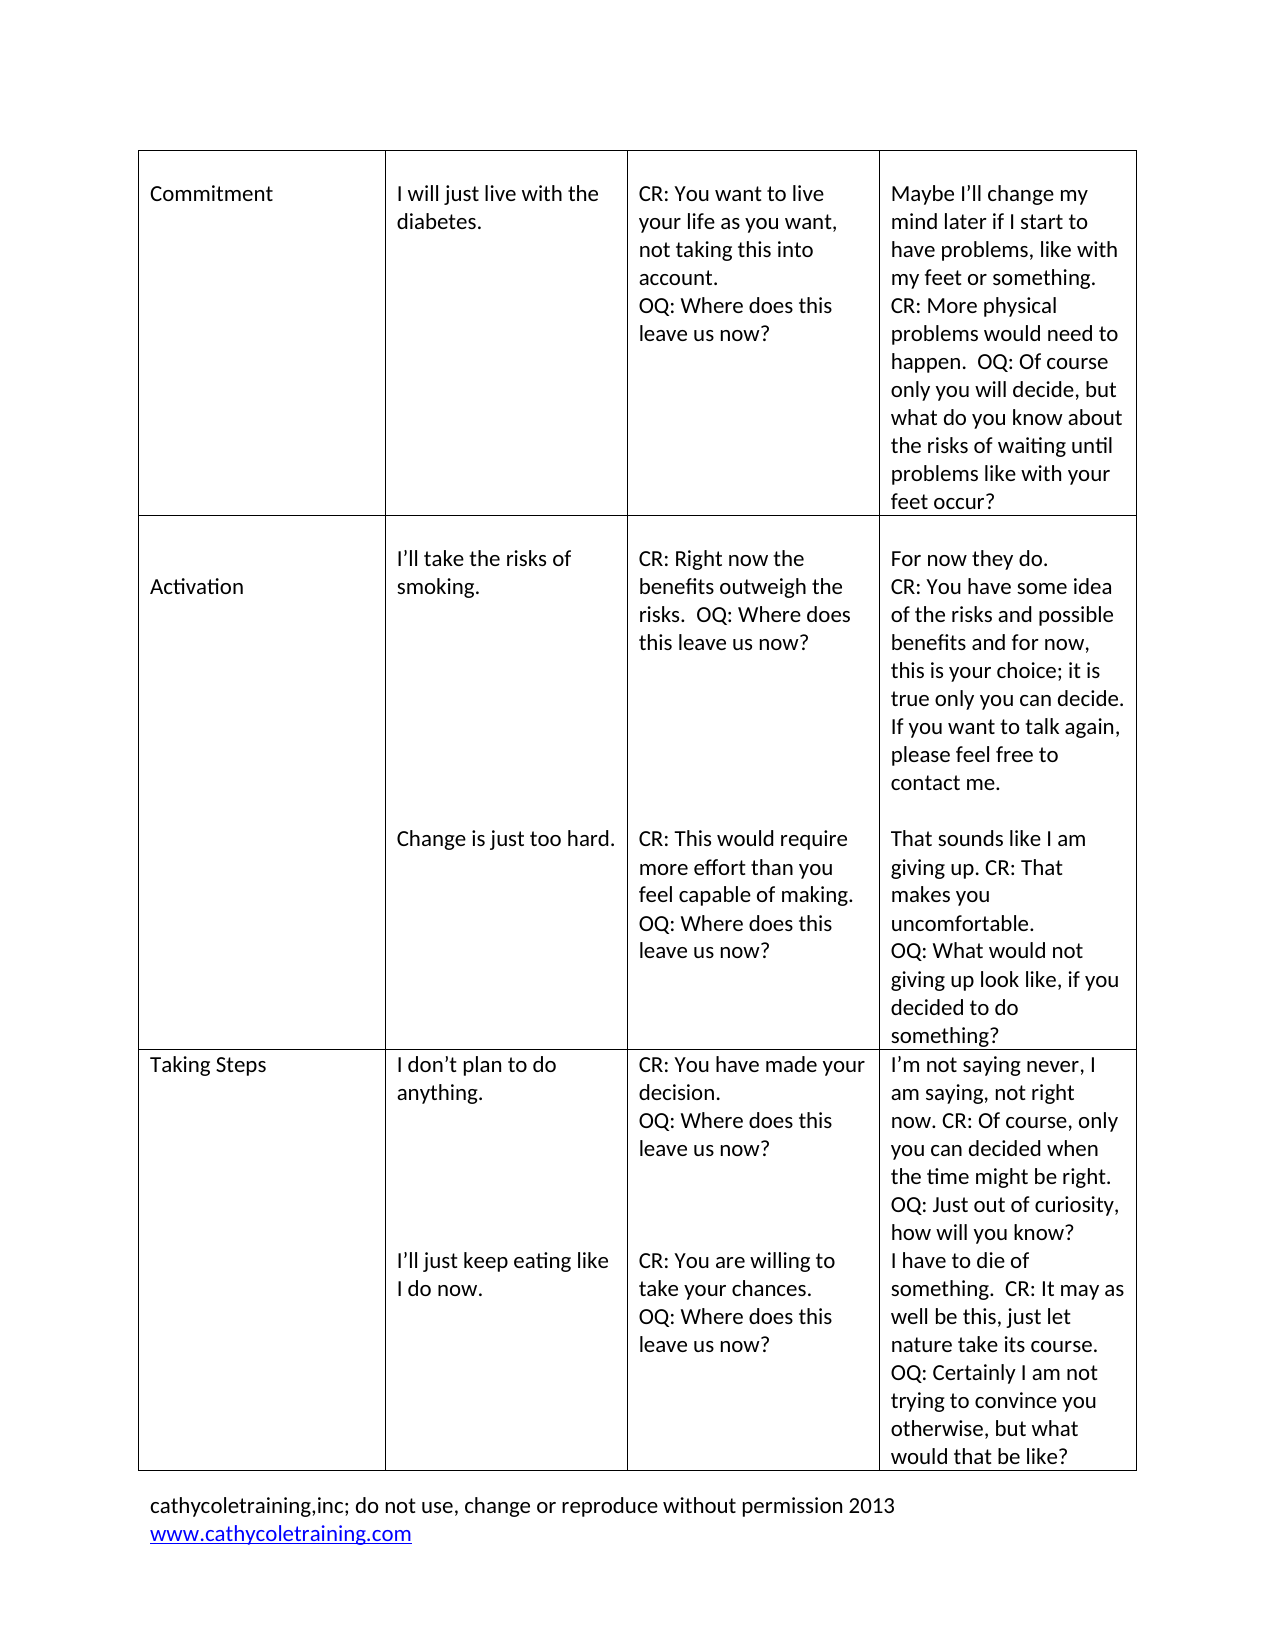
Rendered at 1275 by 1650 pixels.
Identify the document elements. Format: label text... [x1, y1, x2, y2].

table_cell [386, 151, 627, 515]
table_cell I’ll take the risks of smoking. Change is just too hard. [386, 516, 627, 1049]
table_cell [628, 151, 879, 515]
table_cell Taking Steps [139, 1050, 385, 1470]
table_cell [628, 1050, 879, 1470]
table_cell Activation [139, 516, 385, 1049]
table_cell CR: Right now the benefits outweigh the risks. OQ: Where does this leave us now? CR: This would require more effort than you feel capable of making. OQ: Where does this leave us now? [628, 516, 879, 1049]
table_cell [880, 151, 1136, 515]
table_cell For now they do. CR: You have some idea of the risks and possible benefits and for now, this is your choice; it is true only you can decide. If you want to talk again, please feel free to contact me. That sounds like I am giving up. CR: That makes you uncomfortable. OQ: What would not giving up look like, if you decided to do something? [880, 516, 1136, 1049]
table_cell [139, 151, 385, 515]
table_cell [386, 1050, 627, 1470]
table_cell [880, 1050, 1136, 1470]
